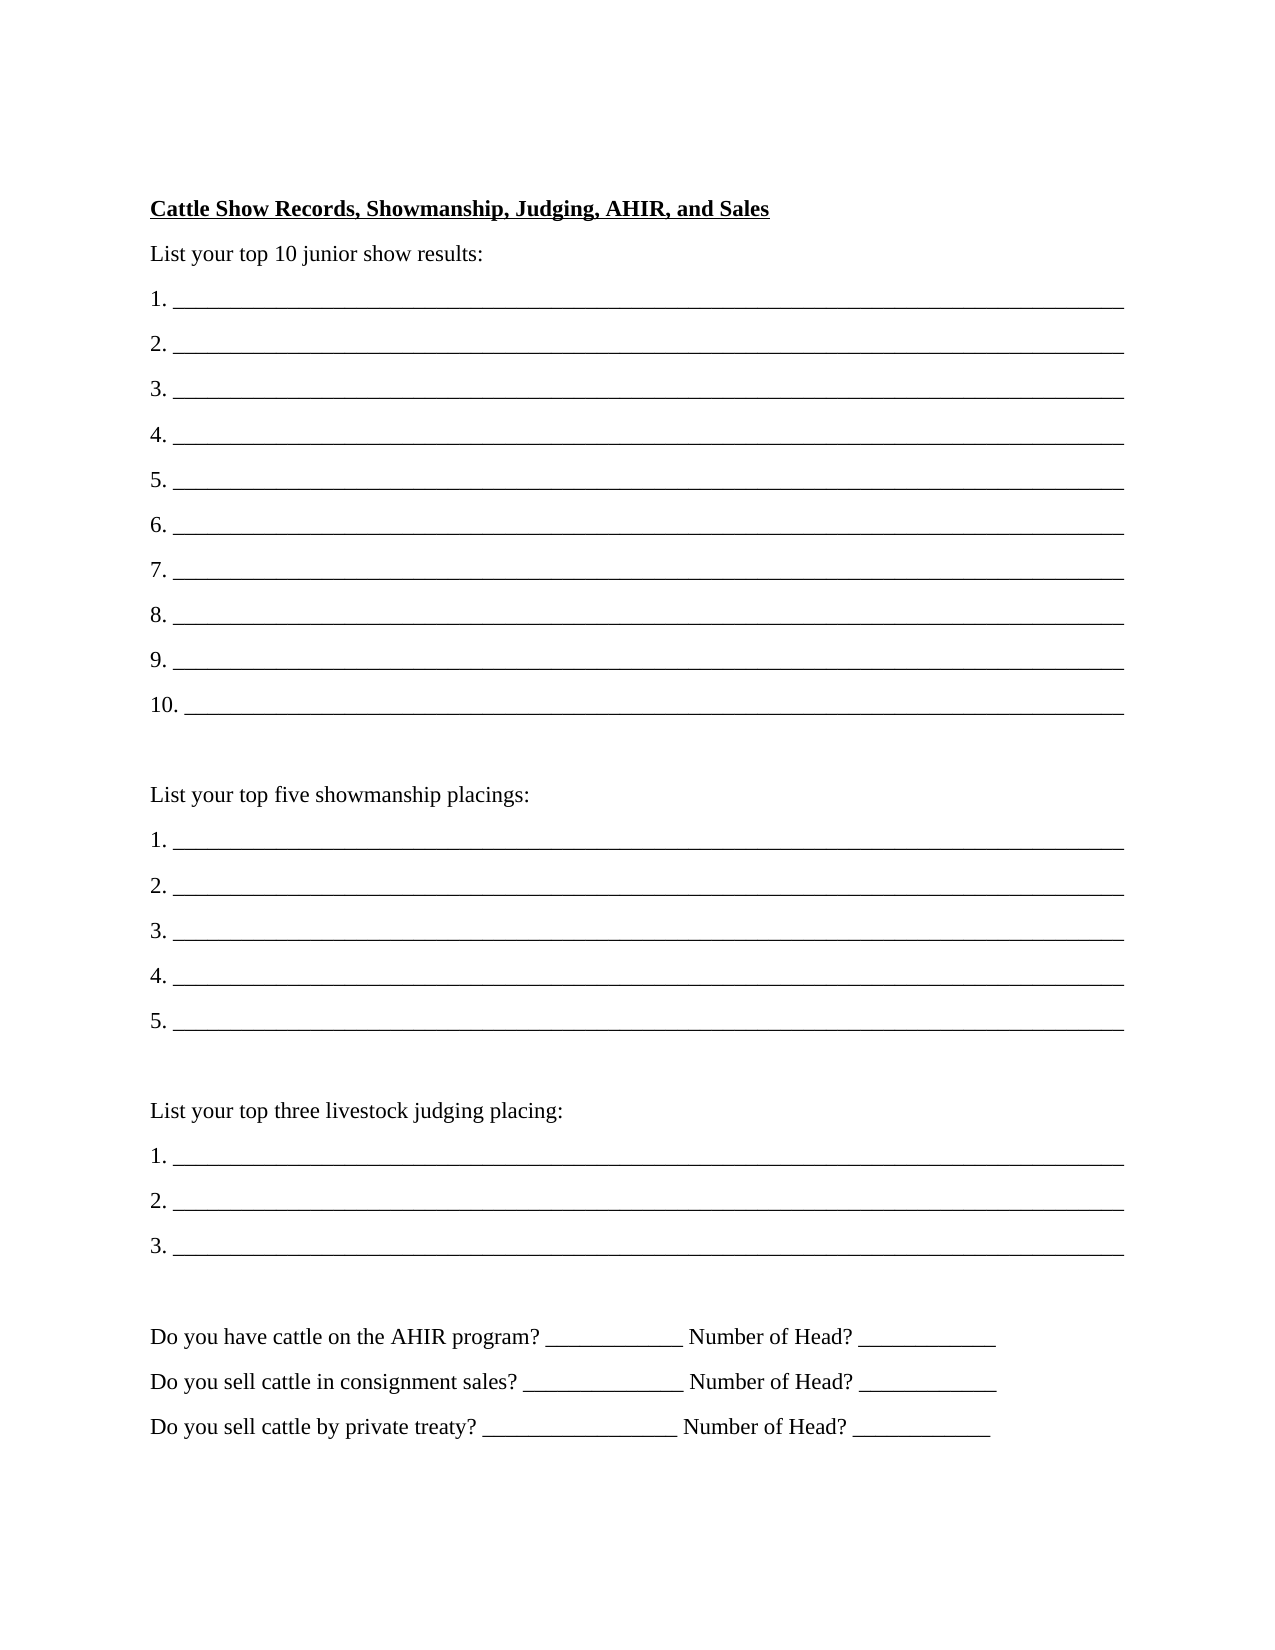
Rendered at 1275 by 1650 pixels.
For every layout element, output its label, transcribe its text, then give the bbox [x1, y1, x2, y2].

text List your top 10 junior show results: [150, 240, 1125, 267]
text 4. ___________________________________________________________________________________ [150, 962, 1125, 988]
text 2. ___________________________________________________________________________________ [150, 872, 1125, 898]
text 3. ___________________________________________________________________________________ [150, 1232, 1125, 1259]
text 3. ___________________________________________________________________________________ [150, 376, 1125, 402]
text 8. ___________________________________________________________________________________ [150, 601, 1125, 627]
text Do you sell cattle by private treaty? _________________ Number of Head? ____________ [150, 1413, 1125, 1439]
text 1. ___________________________________________________________________________________ [150, 285, 1125, 312]
text 2. ___________________________________________________________________________________ [150, 1187, 1125, 1214]
text 5. ___________________________________________________________________________________ [150, 466, 1125, 492]
text Cattle Show Records, Showmanship, Judging, AHIR, and Sales [150, 195, 1125, 221]
text 1. ___________________________________________________________________________________ [150, 1142, 1125, 1169]
text 6. ___________________________________________________________________________________ [150, 511, 1125, 537]
text List your top three livestock judging placing: [150, 1097, 1125, 1123]
text 5. ___________________________________________________________________________________ [150, 1007, 1125, 1033]
text 1. ___________________________________________________________________________________ [150, 827, 1125, 853]
text 2. ___________________________________________________________________________________ [150, 330, 1125, 357]
text Do you sell cattle in consignment sales? ______________ Number of Head? ____________ [150, 1368, 1125, 1394]
text 9. ___________________________________________________________________________________ [150, 646, 1125, 672]
text 10. __________________________________________________________________________________ [150, 691, 1125, 718]
text 3. ___________________________________________________________________________________ [150, 917, 1125, 943]
text Do you have cattle on the AHIR program? ____________ Number of Head? ____________ [150, 1323, 1125, 1349]
text 7. ___________________________________________________________________________________ [150, 556, 1125, 582]
text List your top five showmanship placings: [150, 781, 1125, 808]
text 4. ___________________________________________________________________________________ [150, 421, 1125, 447]
